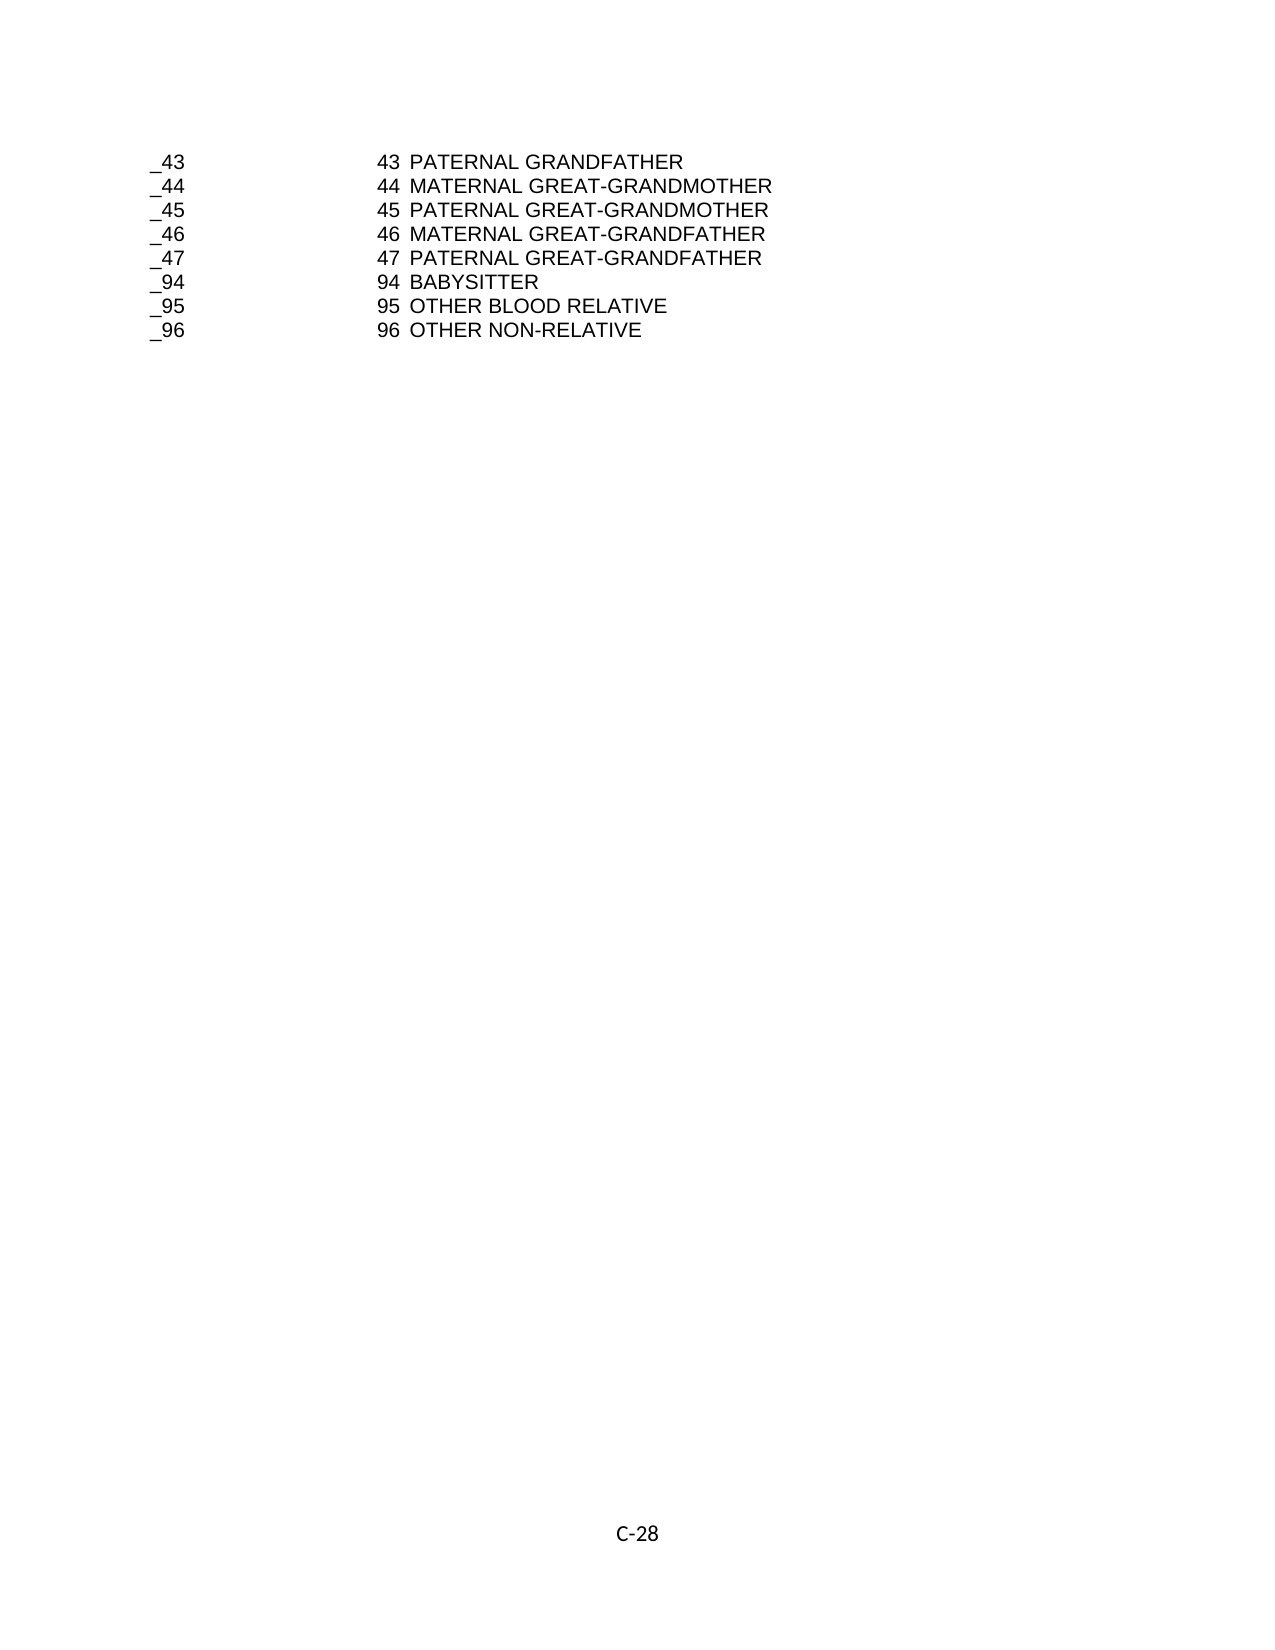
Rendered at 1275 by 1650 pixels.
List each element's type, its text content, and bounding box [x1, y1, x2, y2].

text _46 46 MATERNAL GREAT-GRANDFATHER [150, 222, 1125, 246]
text _45 45 PATERNAL GREAT-GRANDMOTHER [150, 198, 1125, 222]
text _44 44 MATERNAL GREAT-GRANDMOTHER [150, 174, 1125, 198]
text _47 47 PATERNAL GREAT-GRANDFATHER [150, 246, 1125, 270]
text _43 43 PATERNAL GRANDFATHER [150, 150, 1125, 174]
text _95 95 OTHER BLOOD RELATIVE [150, 294, 1125, 318]
text _94 94 BABYSITTER [150, 270, 1125, 294]
text _96 96 OTHER NON-RELATIVE [150, 318, 1125, 342]
